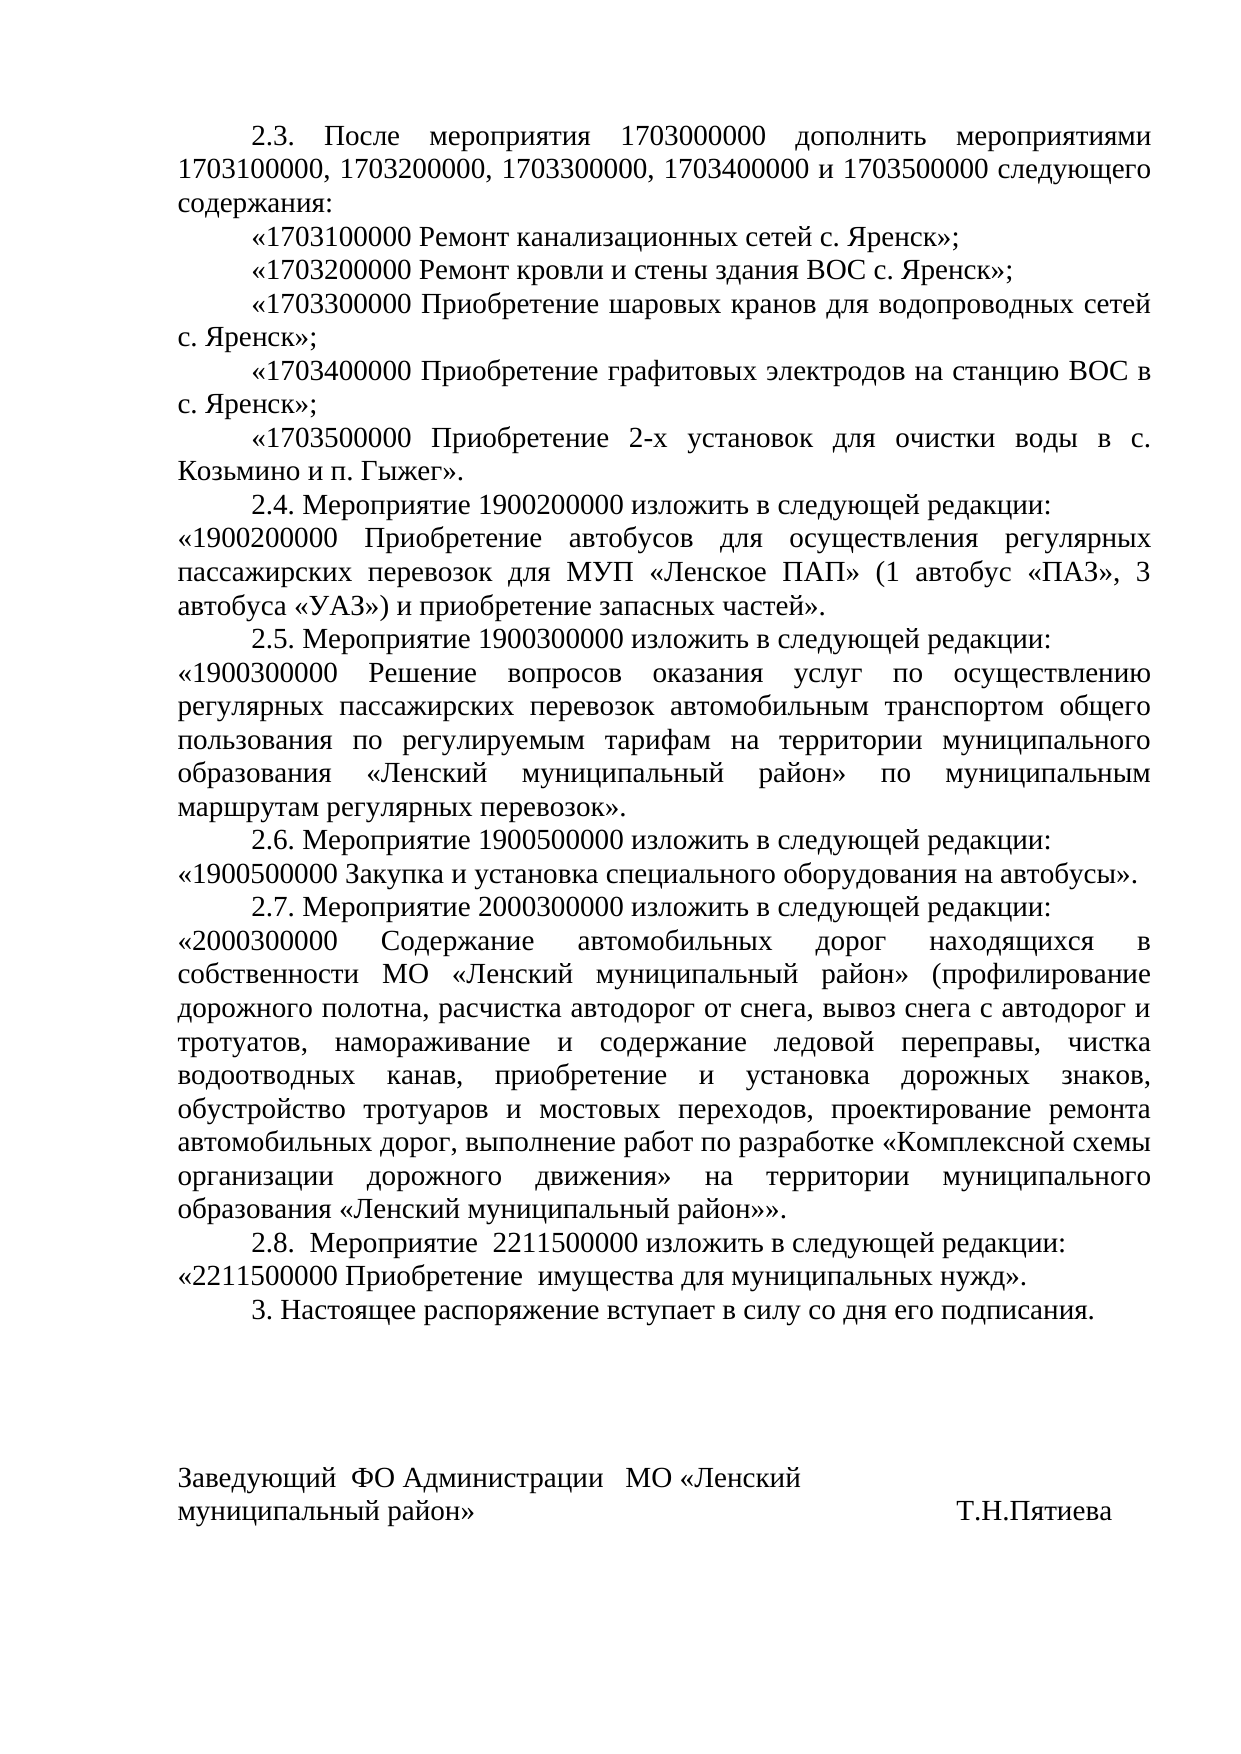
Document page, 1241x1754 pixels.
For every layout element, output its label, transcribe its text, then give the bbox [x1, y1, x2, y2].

text «1703100000 Ремонт канализационных сетей с. Яренск»; [177, 219, 1152, 252]
text 2.7. Мероприятие 2000300000 изложить в следующей редакции: [177, 889, 1152, 923]
text 2.8. Мероприятие 2211500000 изложить в следующей редакции: [177, 1225, 1152, 1258]
text «2000300000 Содержание автомобильных дорог находящихся в собственности МО «Ленский муниципальный район» (профилирование дорожного полотна, расчистка автодорог от снега, вывоз снега с автодорог и тротуатов, намораживание и содержание ледовой переправы, чистка водоотводных канав, приобретение и установка дорожных знаков, обустройство тротуаров и мостовых переходов, проектирование ремонта автомобильных дорог, выполнение работ по разработке «Комплексной схемы организации дорожного движения» на территории муниципального образования «Ленский муниципальный район»». [177, 923, 1152, 1225]
text «1703300000 Приобретение шаровых кранов для водопроводных сетей с. Яренск»; [177, 286, 1152, 353]
text 2.4. Мероприятие 1900200000 изложить в следующей редакции: [177, 487, 1152, 521]
text «1900500000 Закупка и установка специального оборудования на автобусы». [177, 856, 1152, 889]
text 2.3. После мероприятия 1703000000 дополнить мероприятиями 1703100000, 1703200000, 1703300000, 1703400000 и 1703500000 следующего содержания: [177, 118, 1152, 219]
text «1703200000 Ремонт кровли и стены здания ВОС с. Яренск»; [177, 252, 1152, 286]
text 2.6. Мероприятие 1900500000 изложить в следующей редакции: [177, 822, 1152, 856]
text 2.5. Мероприятие 1900300000 изложить в следующей редакции: [177, 621, 1152, 655]
text «1703400000 Приобретение графитовых электродов на станцию ВОС в с. Яренск»; [177, 353, 1152, 420]
text Заведующий ФО Администрации МО «Ленский [177, 1460, 1152, 1493]
text «1900200000 Приобретение автобусов для осуществления регулярных пассажирских перевозок для МУП «Ленское ПАП» (1 автобус «ПАЗ», 3 автобуса «УАЗ») и приобретение запасных частей». [177, 521, 1152, 621]
text муниципальный район» Т.Н.Пятиева [177, 1493, 1152, 1527]
text «2211500000 Приобретение имущества для муниципальных нужд». [177, 1258, 1152, 1292]
text «1900300000 Решение вопросов оказания услуг по осуществлению регулярных пассажирских перевозок автомобильным транспортом общего пользования по регулируемым тарифам на территории муниципального образования «Ленский муниципальный район» по муниципальным маршрутам регулярных перевозок». [177, 655, 1152, 822]
text «1703500000 Приобретение 2-х установок для очистки воды в с. Козьмино и п. Гыжег». [177, 420, 1152, 487]
text 3. Настоящее распоряжение вступает в силу со дня его подписания. [177, 1292, 1152, 1326]
